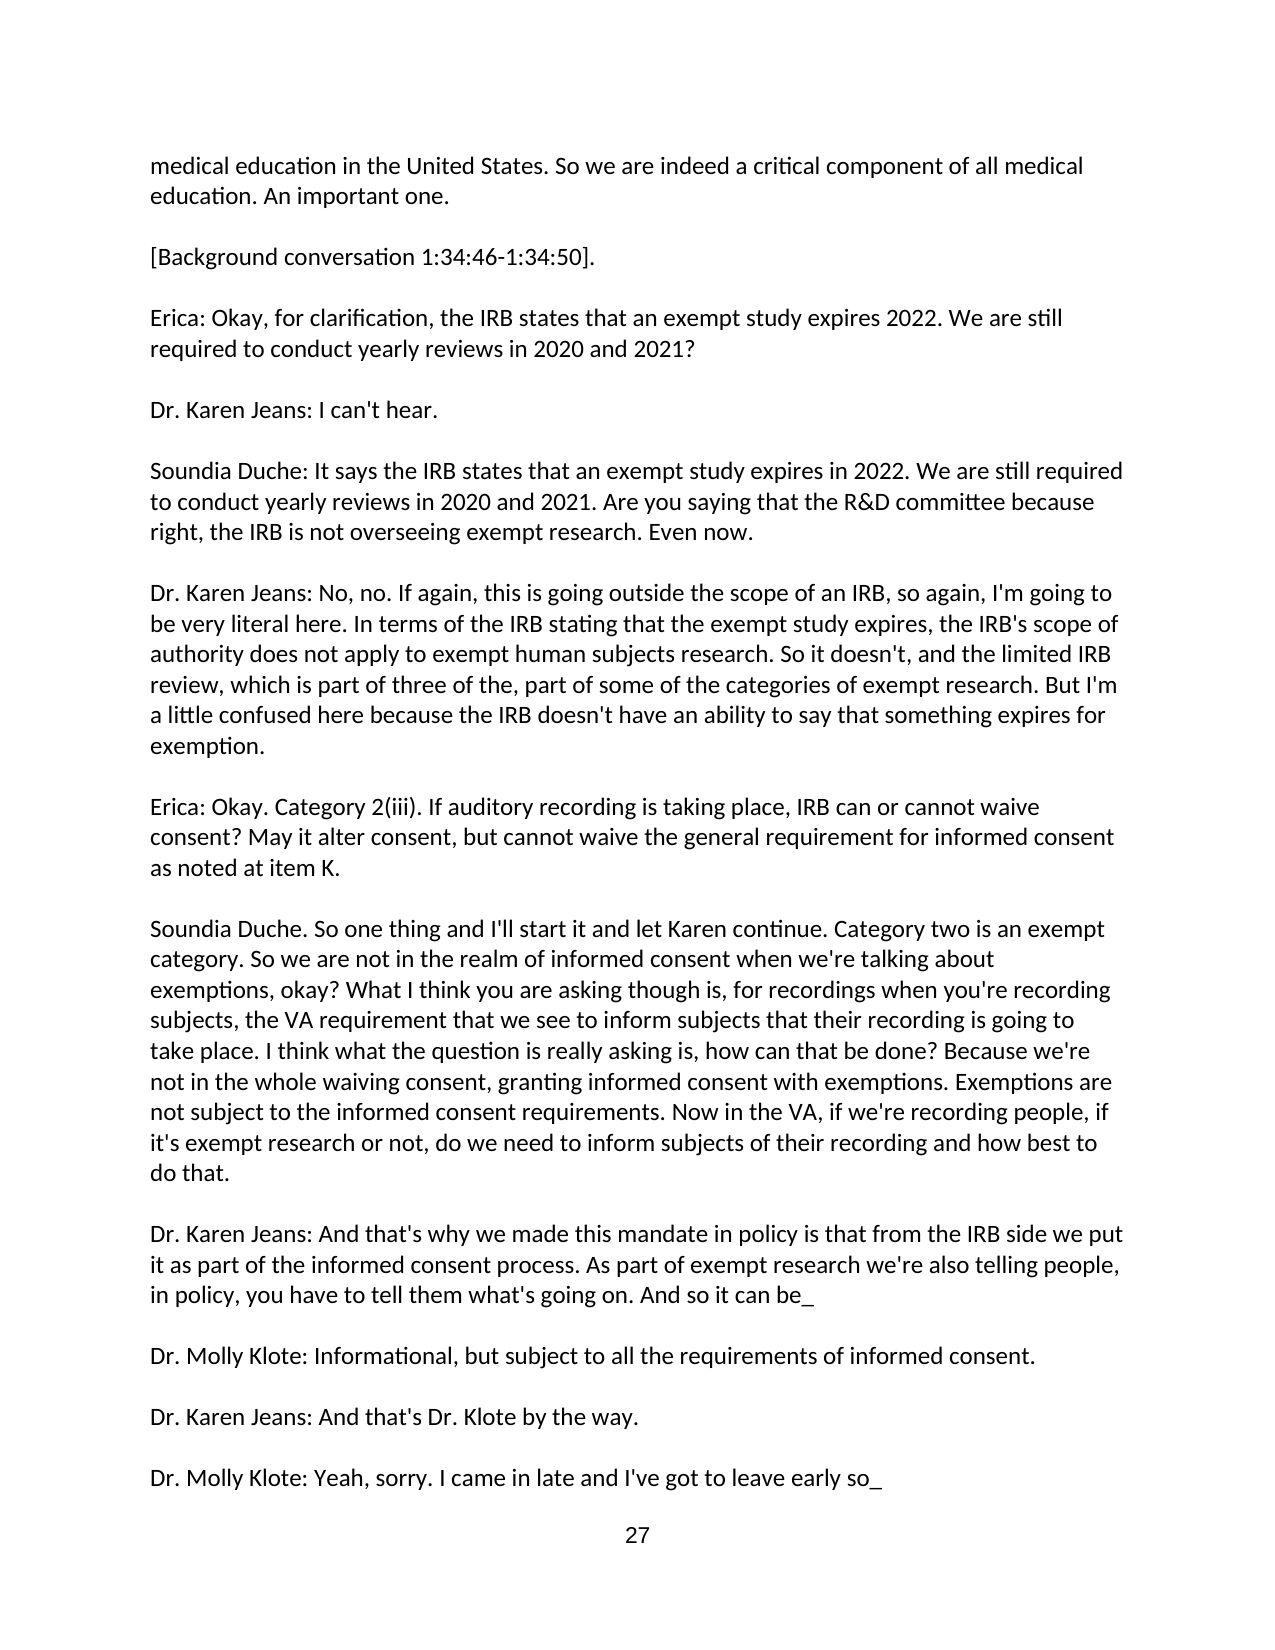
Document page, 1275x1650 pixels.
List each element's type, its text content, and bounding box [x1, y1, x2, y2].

text Erica: Okay. Category 2(iii). If auditory recording is taking place, IRB can or cannot waive consent? May it alter consent, but cannot waive the general requirement for informed consent as noted at item K. [150, 791, 1125, 882]
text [150, 150, 1125, 211]
text Dr. Molly Klote: Informational, but subject to all the requirements of informed consent. [150, 1340, 1125, 1371]
text Dr. Karen Jeans: And that's Dr. Klote by the way. [150, 1401, 1125, 1432]
text [Background conversation 1:34:46-1:34:50]. [150, 242, 1125, 272]
text Dr. Karen Jeans: No, no. If again, this is going outside the scope of an IRB, so again, I'm going to be very literal here. In terms of the IRB stating that the exempt study expires, the IRB's scope of authority does not apply to exempt human subjects research. So it doesn't, and the limited IRB review, which is part of three of the, part of some of the categories of exempt research. But I'm a little confused here because the IRB doesn't have an ability to say that something expires for exemption. [150, 577, 1125, 760]
text Dr. Karen Jeans: I can't hear. [150, 394, 1125, 425]
text Soundia Duche: It says the IRB states that an exempt study expires in 2022. We are still required to conduct yearly reviews in 2020 and 2021. Are you saying that the R&D committee because right, the IRB is not overseeing exempt research. Even now. [150, 455, 1125, 547]
text Dr. Karen Jeans: And that's why we made this mandate in policy is that from the IRB side we put it as part of the informed consent process. As part of exempt research we're also telling people, in policy, you have to tell them what's going on. And so it can be_ [150, 1218, 1125, 1310]
text Erica: Okay, for clarification, the IRB states that an exempt study expires 2022. We are still required to conduct yearly reviews in 2020 and 2021? [150, 303, 1125, 364]
text Dr. Molly Klote: Yeah, sorry. I came in late and I've got to leave early so_ [150, 1462, 1125, 1493]
text Soundia Duche. So one thing and I'll start it and let Karen continue. Category two is an exempt category. So we are not in the realm of informed consent when we're talking about exemptions, okay? What I think you are asking though is, for recordings when you're recording subjects, the VA requirement that we see to inform subjects that their recording is going to take place. I think what the question is really asking is, how can that be done? Because we're not in the whole waiving consent, granting informed consent with exemptions. Exemptions are not subject to the informed consent requirements. Now in the VA, if we're recording people, if it's exempt research or not, do we need to inform subjects of their recording and how best to do that. [150, 913, 1125, 1188]
